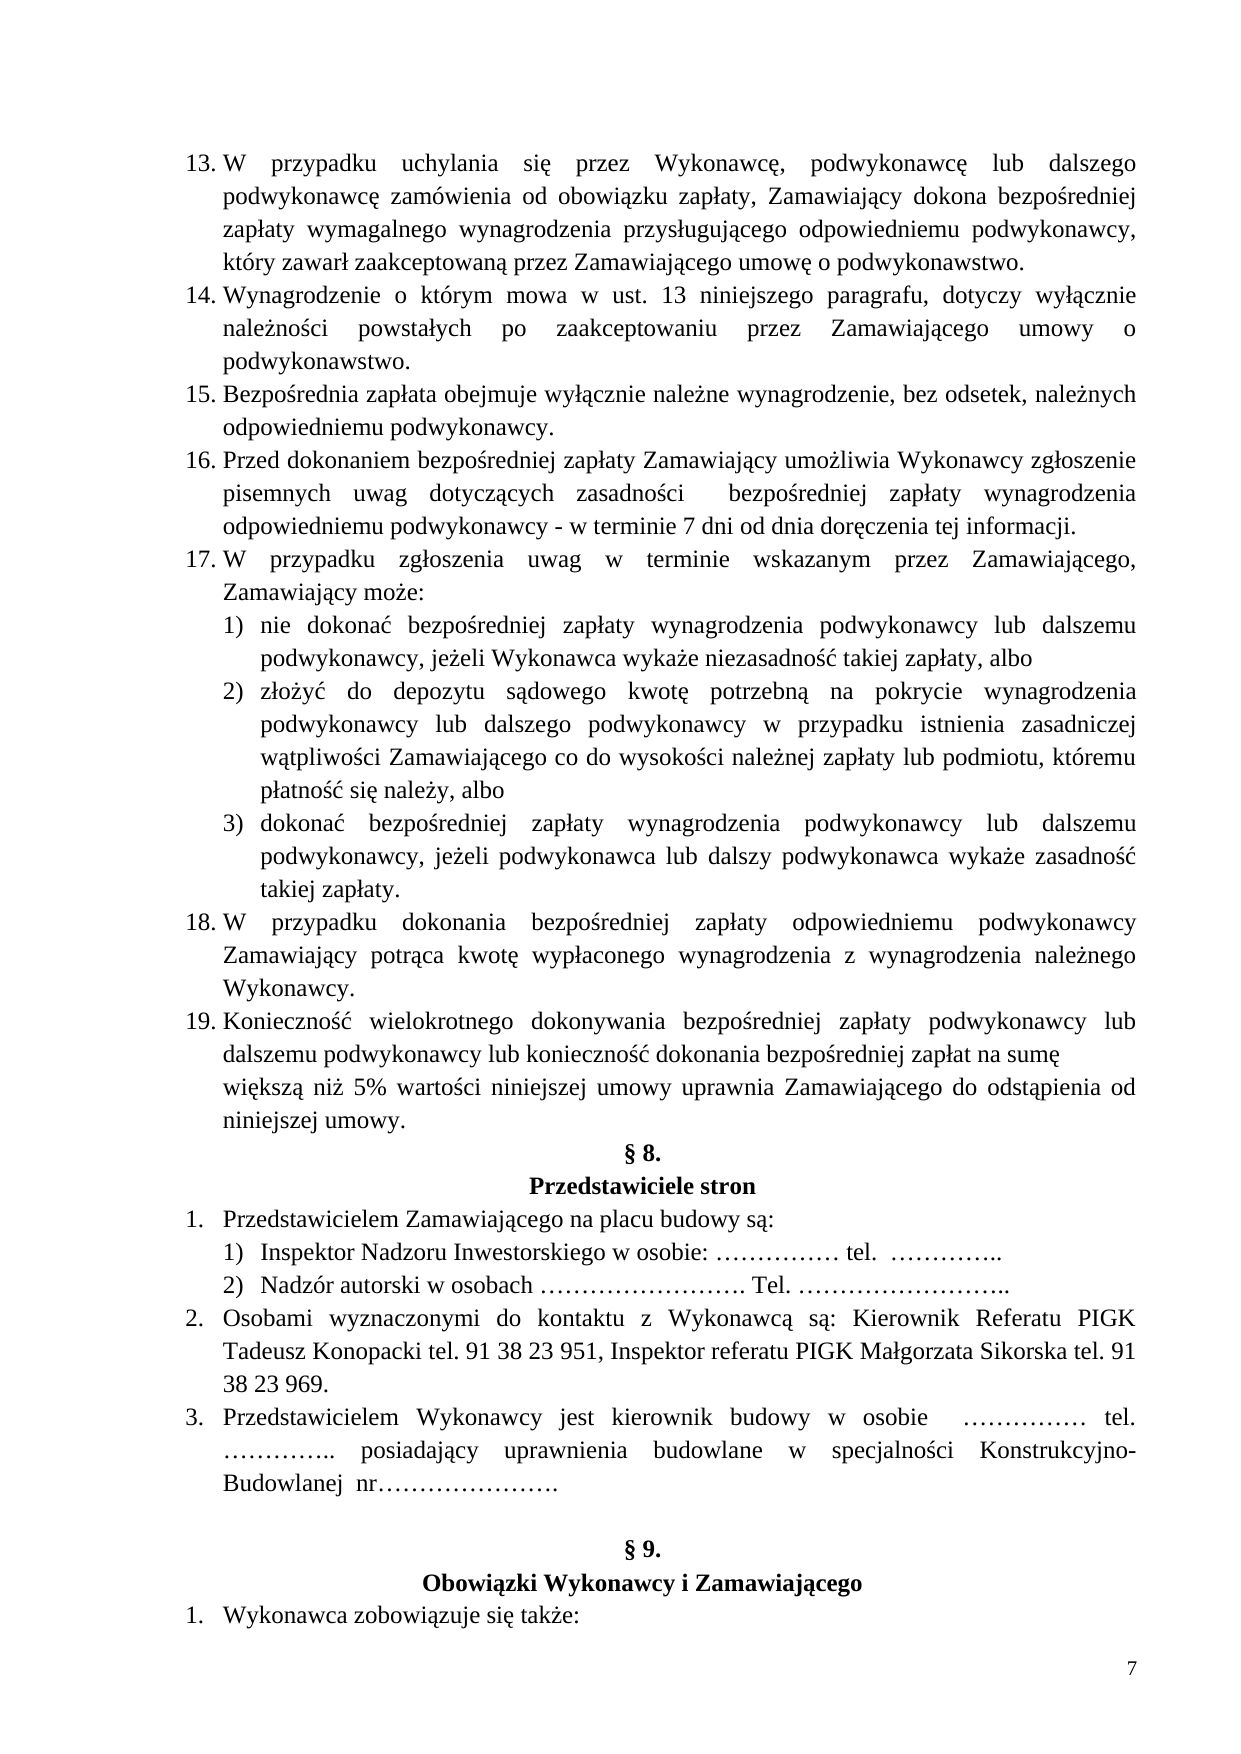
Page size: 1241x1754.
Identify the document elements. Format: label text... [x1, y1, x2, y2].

list W przypadku zgłoszenia uwag w terminie wskazanym przez Zamawiającego, Zamawiający może: [185, 544, 1137, 606]
list Osobami wyznaczonymi do kontaktu z Wykonawcą są: Kierownik Referatu PIGK Tadeusz Konopacki tel. 91 38 23 951, Inspektor referatu PIGK Małgorzata Sikorska tel. 91 38 23 969. [185, 1303, 1137, 1398]
text Obowiązki Wykonawcy i Zamawiającego [148, 1568, 1137, 1596]
list W przypadku uchylania się przez Wykonawcę, podwykonawcę lub dalszego podwykonawcę zamówienia od obowiązku zapłaty, Zamawiający dokona bezpośredniej zapłaty wymagalnego wynagrodzenia przysługującego odpowiedniemu podwykonawcy, który zawarł zaakceptowaną przez Zamawiającego umowę o podwykonawstwo. [185, 148, 1137, 276]
text § 8. [148, 1138, 1137, 1167]
text § 9. [148, 1534, 1137, 1563]
list nie dokonać bezpośredniej zapłaty wynagrodzenia podwykonawcy lub dalszemu podwykonawcy, jeżeli Wykonawca wykaże niezasadność takiej zapłaty, albo [223, 610, 1137, 672]
text większą niż 5% wartości niniejszej umowy uprawnia Zamawiającego do odstąpienia od niniejszej umowy. [223, 1072, 1137, 1134]
list Wynagrodzenie o którym mowa w ust. 13 niniejszego paragrafu, dotyczy wyłącznie należności powstałych po zaakceptowaniu przez Zamawiającego umowy o podwykonawstwo. [185, 280, 1137, 374]
list Przedstawicielem Zamawiającego na placu budowy są: [185, 1204, 1137, 1233]
list Inspektor Nadzoru Inwestorskiego w osobie: …………… tel. ………….. [223, 1237, 1137, 1266]
list dokonać bezpośredniej zapłaty wynagrodzenia podwykonawcy lub dalszemu podwykonawcy, jeżeli podwykonawca lub dalszy podwykonawca wykaże zasadność takiej zapłaty. [223, 808, 1137, 903]
text Przedstawiciele stron [148, 1171, 1137, 1200]
list Wykonawca zobowiązuje się także: [185, 1601, 1137, 1629]
list Przed dokonaniem bezpośredniej zapłaty Zamawiający umożliwia Wykonawcy zgłoszenie pisemnych uwag dotyczących zasadności bezpośredniej zapłaty wynagrodzenia odpowiedniemu podwykonawcy - w terminie 7 dni od dnia doręczenia tej informacji. [185, 445, 1137, 540]
list Przedstawicielem Wykonawcy jest kierownik budowy w osobie …………… tel. ………….. posiadający uprawnienia budowlane w specjalności Konstrukcyjno-Budowlanej nr…………………. [185, 1402, 1137, 1497]
list W przypadku dokonania bezpośredniej zapłaty odpowiedniemu podwykonawcy Zamawiający potrąca kwotę wypłaconego wynagrodzenia z wynagrodzenia należnego Wykonawcy. [185, 907, 1137, 1002]
list Konieczność wielokrotnego dokonywania bezpośredniej zapłaty podwykonawcy lub dalszemu podwykonawcy lub konieczność dokonania bezpośredniej zapłat na sumę [185, 1006, 1137, 1068]
list Bezpośrednia zapłata obejmuje wyłącznie należne wynagrodzenie, bez odsetek, należnych odpowiedniemu podwykonawcy. [185, 379, 1137, 441]
list złożyć do depozytu sądowego kwotę potrzebną na pokrycie wynagrodzenia podwykonawcy lub dalszego podwykonawcy w przypadku istnienia zasadniczej wątpliwości Zamawiającego co do wysokości należnej zapłaty lub podmiotu, któremu płatność się należy, albo [223, 676, 1137, 804]
list Nadzór autorski w osobach ……………………. Tel. …………………….. [223, 1270, 1137, 1299]
